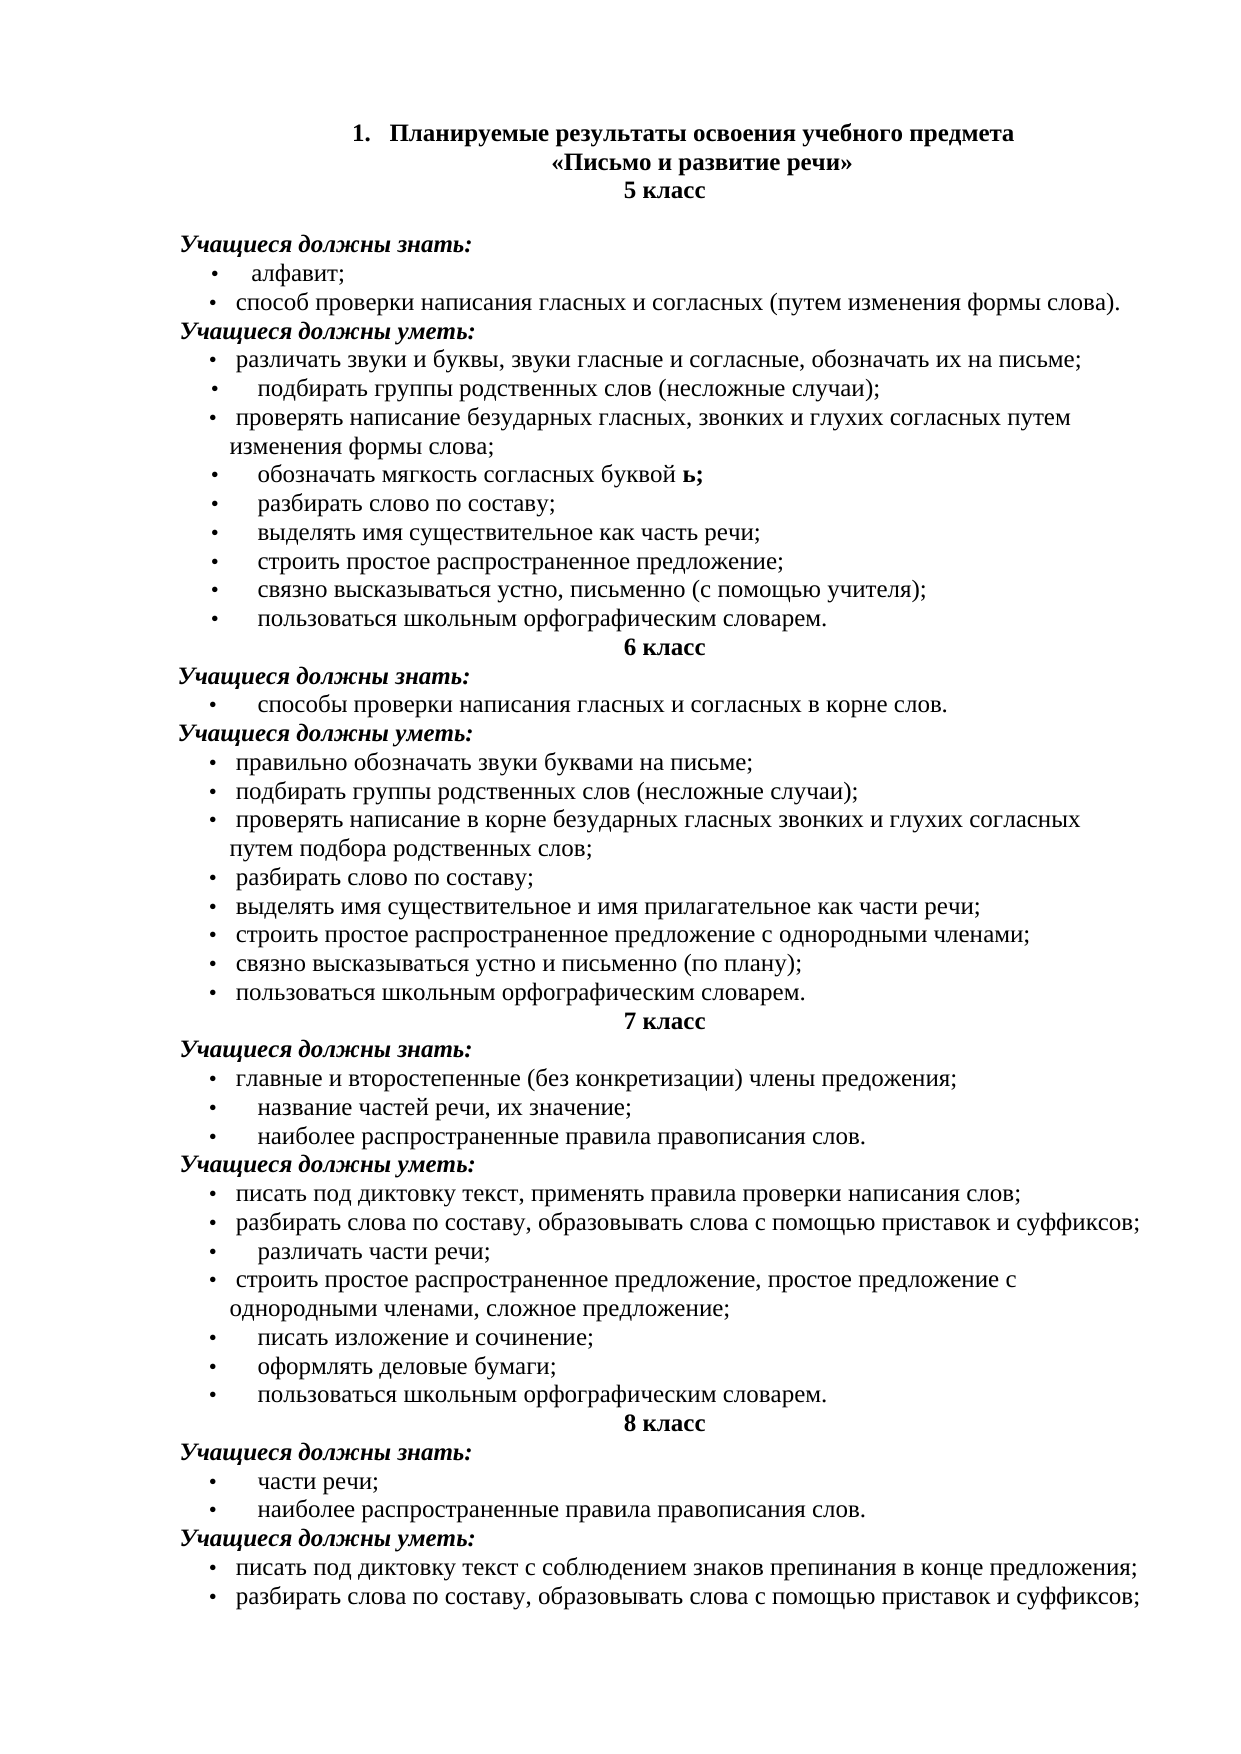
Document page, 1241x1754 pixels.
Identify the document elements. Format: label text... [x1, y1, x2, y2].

list выделять имя существительное и имя прилагательное как части речи; [208, 891, 1152, 919]
list пользоваться школьным орфографическим словарем. [179, 603, 1152, 632]
list пользоваться школьным орфографическим словарем. [179, 1379, 1152, 1408]
list писать под диктовку текст с соблюдением знаков препинания в конце предложения; [208, 1552, 1149, 1581]
list название частей речи, их значение; [179, 1092, 1152, 1121]
text Учащиеся должны знать: [177, 661, 1152, 689]
list различать части речи; [179, 1236, 1152, 1264]
list подбирать группы родственных слов (несложные случаи); [208, 776, 1152, 804]
list алфавит; [179, 258, 1152, 287]
list различать звуки и буквы, звуки гласные и согласные, обозначать их на письме; [208, 344, 1149, 373]
list правильно обозначать звуки буквами на письме; [208, 747, 1152, 776]
list строить простое распространенное предложение, простое предложение с однородными членами, сложное предложение; [208, 1264, 1149, 1322]
list связно высказываться устно и письменно (по плану); [208, 948, 1152, 977]
list способ проверки написания гласных и согласных (путем изменения формы слова). [208, 287, 1149, 316]
list строить простое распространенное предложение; [179, 546, 1152, 574]
text Учащиеся должны знать: [179, 1034, 1152, 1063]
list разбирать слова по составу, образовывать слова с помощью приставок и суффиксов; [208, 1581, 1149, 1609]
list пользоваться школьным орфографическим словарем. [208, 977, 1152, 1006]
list части речи; [179, 1466, 1152, 1494]
list проверять написание в корне безударных гласных звонких и глухих согласных путем подбора родственных слов; [208, 804, 1149, 862]
list строить простое распространенное предложение с однородными членами; [208, 919, 1149, 948]
list главные и второстепенные (без конкретизации) члены предожения; [208, 1063, 1149, 1092]
list писать под диктовку текст, применять правила проверки написания слов; [208, 1178, 1149, 1207]
text 6 класс [177, 632, 1152, 661]
text Учащиеся должны уметь: [179, 1149, 1102, 1178]
list наиболее распространенные правила правописания слов. [179, 1494, 1102, 1523]
text Учащиеся должны знать: [179, 1437, 1152, 1466]
list разбирать слово по составу; [179, 488, 1152, 517]
text Учащиеся должны уметь: [177, 718, 1149, 747]
list выделять имя существительное как часть речи; [179, 517, 1152, 546]
list связно высказываться устно, письменно (с помощью учителя); [179, 574, 1152, 603]
list разбирать слово по составу; [208, 862, 1152, 891]
list подбирать группы родственных слов (несложные случаи); [179, 373, 1152, 402]
list обозначать мягкость согласных буквой ь; [179, 459, 1152, 488]
text Учащиеся должны знать: [179, 229, 1152, 258]
text Учащиеся должны уметь: [179, 316, 1152, 344]
text «Письмо и развитие речи» [252, 147, 1152, 176]
list разбирать слова по составу, образовывать слова с помощью приставок и суффиксов; [208, 1207, 1149, 1236]
list Планируемые результаты освоения учебного предмета [215, 118, 1152, 147]
list способы проверки написания гласных и согласных в корне слов. [177, 689, 1149, 718]
list оформлять деловые бумаги; [179, 1351, 1152, 1379]
text 5 класс [177, 176, 1152, 204]
text 7 класс [177, 1006, 1152, 1034]
text 8 класс [177, 1408, 1152, 1437]
list проверять написание безударных гласных, звонких и глухих согласных путем изменения формы слова; [208, 402, 1149, 459]
text Учащиеся должны уметь: [179, 1523, 1102, 1552]
list наиболее распространенные правила правописания слов. [179, 1121, 1102, 1149]
list писать изложение и сочинение; [179, 1322, 1152, 1351]
